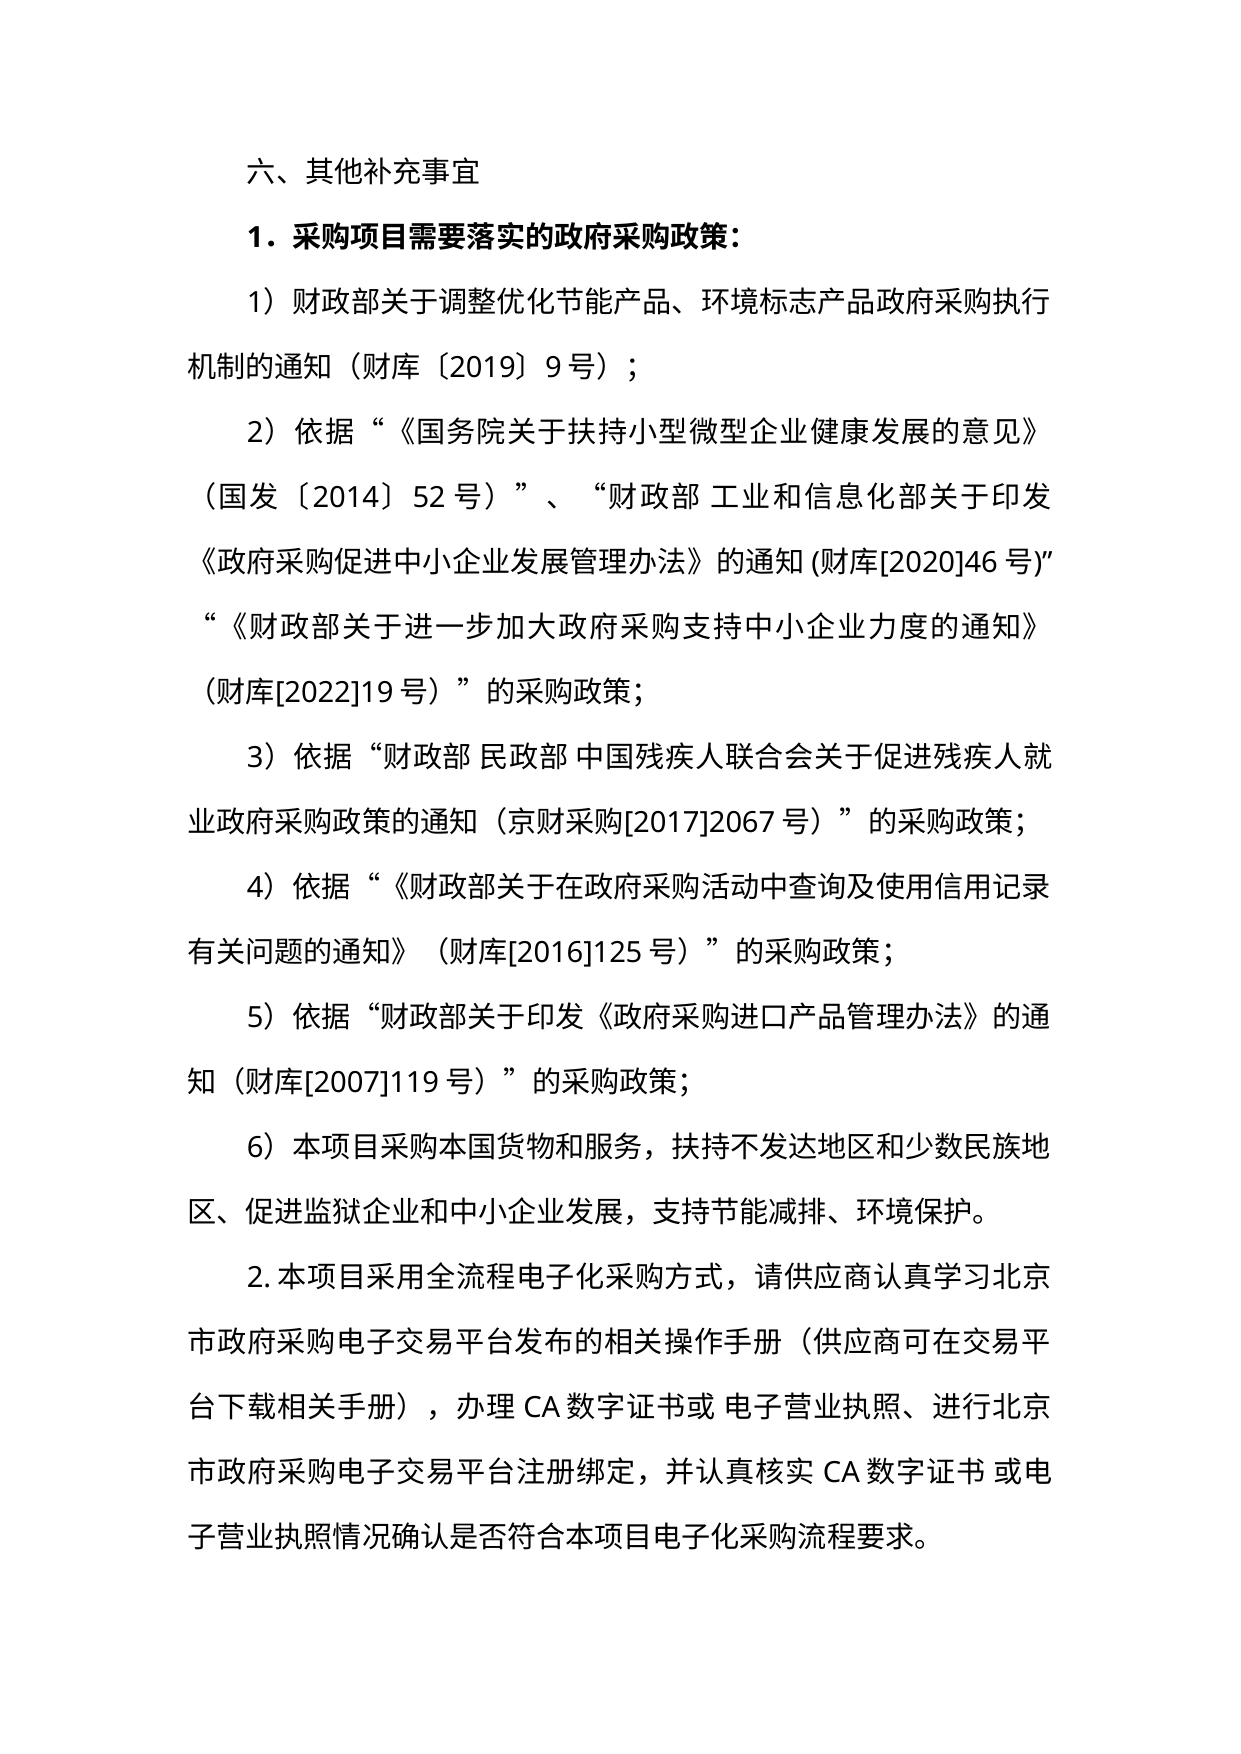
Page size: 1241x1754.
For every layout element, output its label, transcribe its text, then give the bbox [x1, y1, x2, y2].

text 1）财政部关于调整优化节能产品、环境标志产品政府采购执行机制的通知（财库〔2019〕9号）； [187, 267, 1053, 397]
text 1．采购项目需要落实的政府采购政策： [187, 202, 1053, 267]
text 6）本项目采购本国货物和服务，扶持不发达地区和少数民族地区、促进监狱企业和中小企业发展，支持节能减排、环境保护。 [187, 1112, 1053, 1242]
text 六、其他补充事宜 [187, 137, 1053, 202]
text 2）依据“《国务院关于扶持小型微型企业健康发展的意见》（国发〔2014〕52号）”、“财政部 工业和信息化部关于印发《政府采购促进中小企业发展管理办法》的通知 (财库[2020]46号)”、“《财政部关于进一步加大政府采购支持中小企业力度的通知》（财库[2022]19号）”的采购政策； [187, 397, 1053, 722]
text 5）依据“财政部关于印发《政府采购进口产品管理办法》的通知（财库[2007]119号）”的采购政策； [187, 982, 1053, 1112]
text 4）依据“《财政部关于在政府采购活动中查询及使用信用记录有关问题的通知》（财库[2016]125号）”的采购政策； [187, 852, 1053, 982]
text 2. 本项目采用全流程电子化采购方式，请供应商认真学习北京市政府采购电子交易平台发布的相关操作手册（供应商可在交易平台下载相关手册），办理CA数字证书或 电子营业执照、进行北京市政府采购电子交易平台注册绑定，并认真核实CA数字证书 或电子营业执照情况确认是否符合本项目电子化采购流程要求。 [187, 1242, 1053, 1567]
text 3）依据“财政部 民政部 中国残疾人联合会关于促进残疾人就业政府采购政策的通知（京财采购[2017]2067号）”的采购政策； [187, 722, 1053, 852]
